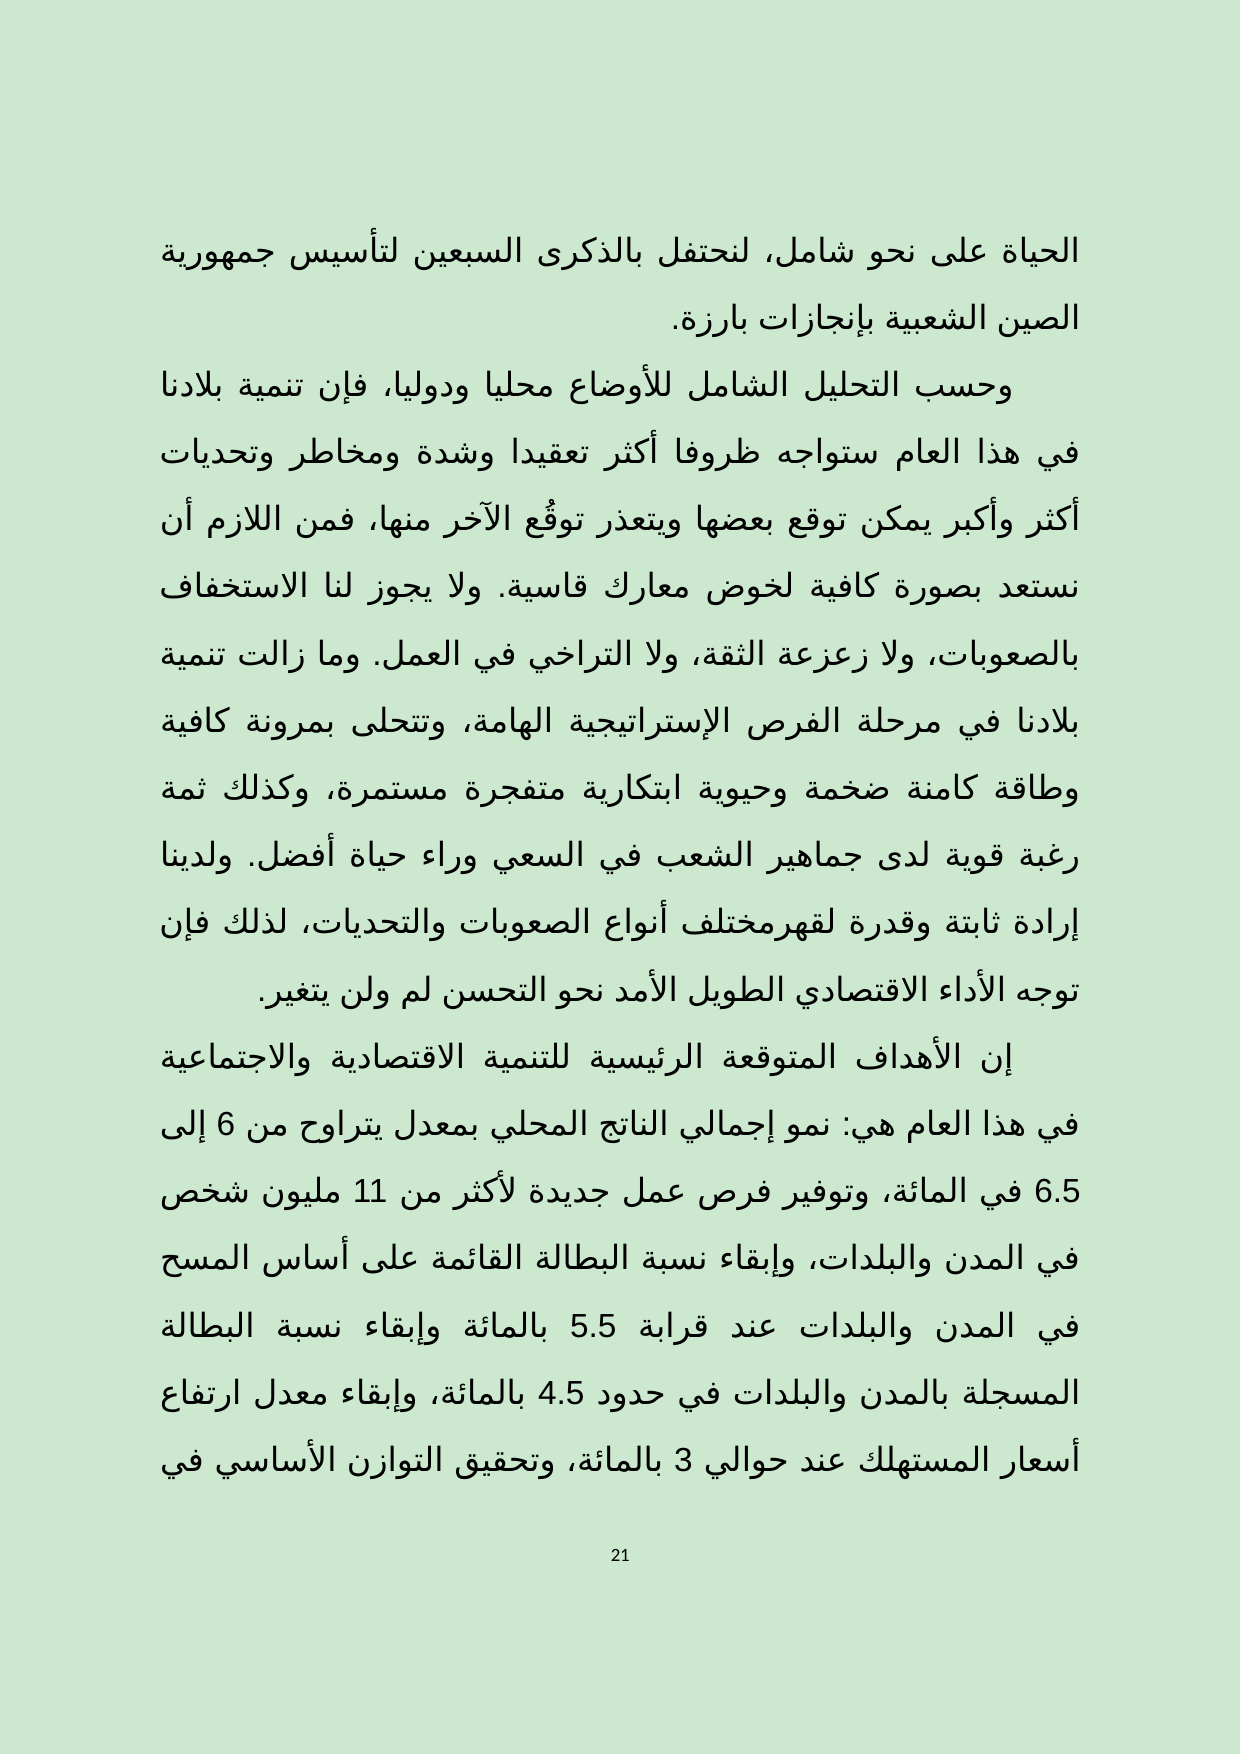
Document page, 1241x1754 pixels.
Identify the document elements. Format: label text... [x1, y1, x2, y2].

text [159, 1037, 1081, 1478]
text وحسب التحليل الشامل للأوضاع محليا ودوليا، فإن تنمية بلادنا في هذا العام ستواجه ظروفا أكثر تعقيدا وشدة ومخاطر وتحديات أكثر وأكبر يمكن توقع بعضها ويتعذر توقُع الآخر منها، فمن اللازم أن نستعد بصورة كافية لخوض معارك قاسية. ولا يجوز لنا الاستخفاف بالصعوبات، ولا زعزعة الثقة، ولا التراخي في العمل. وما زالت تنمية بلادنا في مرحلة الفرص الإستراتيجية الهامة، وتتحلى بمرونة كافية وطاقة كامنة ضخمة وحيوية ابتكارية متفجرة مستمرة، وكذلك ثمة رغبة قوية لدى جماهير الشعب في السعي وراء حياة أفضل. ولدينا إرادة ثابتة وقدرة لقهرمختلف أنواع الصعوبات والتحديات، لذلك فإن توجه الأداء الاقتصادي الطويل الأمد نحو التحسن لم ولن يتغير. [159, 365, 1081, 1008]
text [159, 231, 1081, 336]
